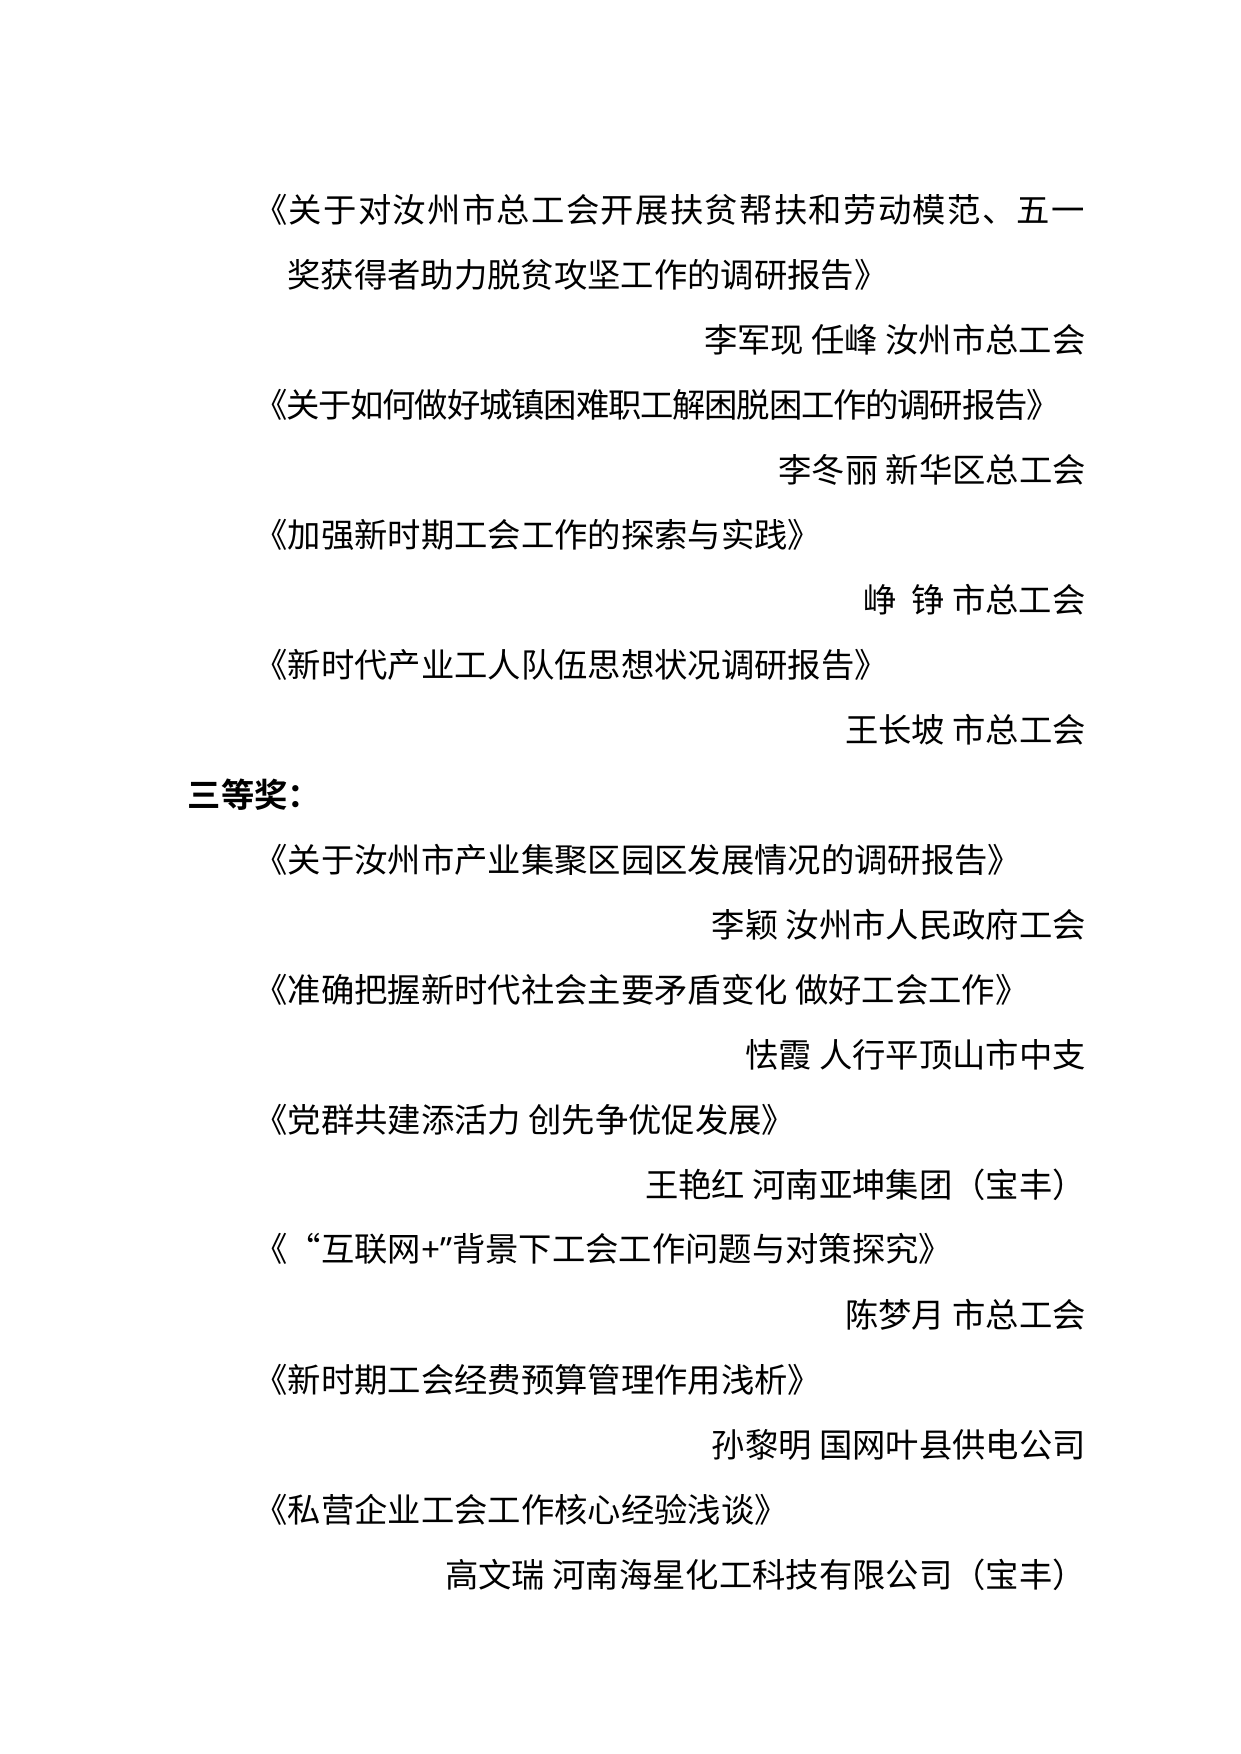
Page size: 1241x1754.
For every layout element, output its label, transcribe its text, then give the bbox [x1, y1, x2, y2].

text 《党群共建添活力 创先争优促发展》 [187, 1085, 1085, 1150]
text 《新时代产业工人队伍思想状况调研报告》 [187, 630, 1085, 695]
text 李颖 汝州市人民政府工会 [187, 890, 1085, 955]
text 《“互联网+”背景下工会工作问题与对策探究》 [187, 1215, 1085, 1280]
text 《加强新时期工会工作的探索与实践》 [187, 500, 1085, 565]
text 陈梦月 市总工会 [187, 1280, 1085, 1345]
text 《关于对汝州市总工会开展扶贫帮扶和劳动模范、五一奖获得者助力脱贫攻坚工作的调研报告》 [254, 175, 1085, 305]
text 怯霞 人行平顶山市中支 [187, 1020, 1085, 1085]
text 高文瑞 河南海星化工科技有限公司（宝丰） [187, 1540, 1085, 1605]
text 王艳红 河南亚坤集团（宝丰） [187, 1150, 1085, 1215]
text 李军现 任峰 汝州市总工会 [254, 305, 1085, 370]
text 王长坡 市总工会 [187, 695, 1085, 760]
text 峥 铮 市总工会 [187, 565, 1085, 630]
text 《新时期工会经费预算管理作用浅析》 [187, 1345, 1085, 1410]
text 三等奖： [187, 760, 1085, 825]
text 孙黎明 国网叶县供电公司 [187, 1410, 1085, 1475]
text 《关于汝州市产业集聚区园区发展情况的调研报告》 [187, 825, 1085, 890]
text 《私营企业工会工作核心经验浅谈》 [187, 1475, 1085, 1540]
text 《准确把握新时代社会主要矛盾变化 做好工会工作》 [187, 955, 1085, 1020]
text 《关于如何做好城镇困难职工解困脱困工作的调研报告》 [254, 370, 1085, 435]
text 李冬丽 新华区总工会 [187, 435, 1085, 500]
